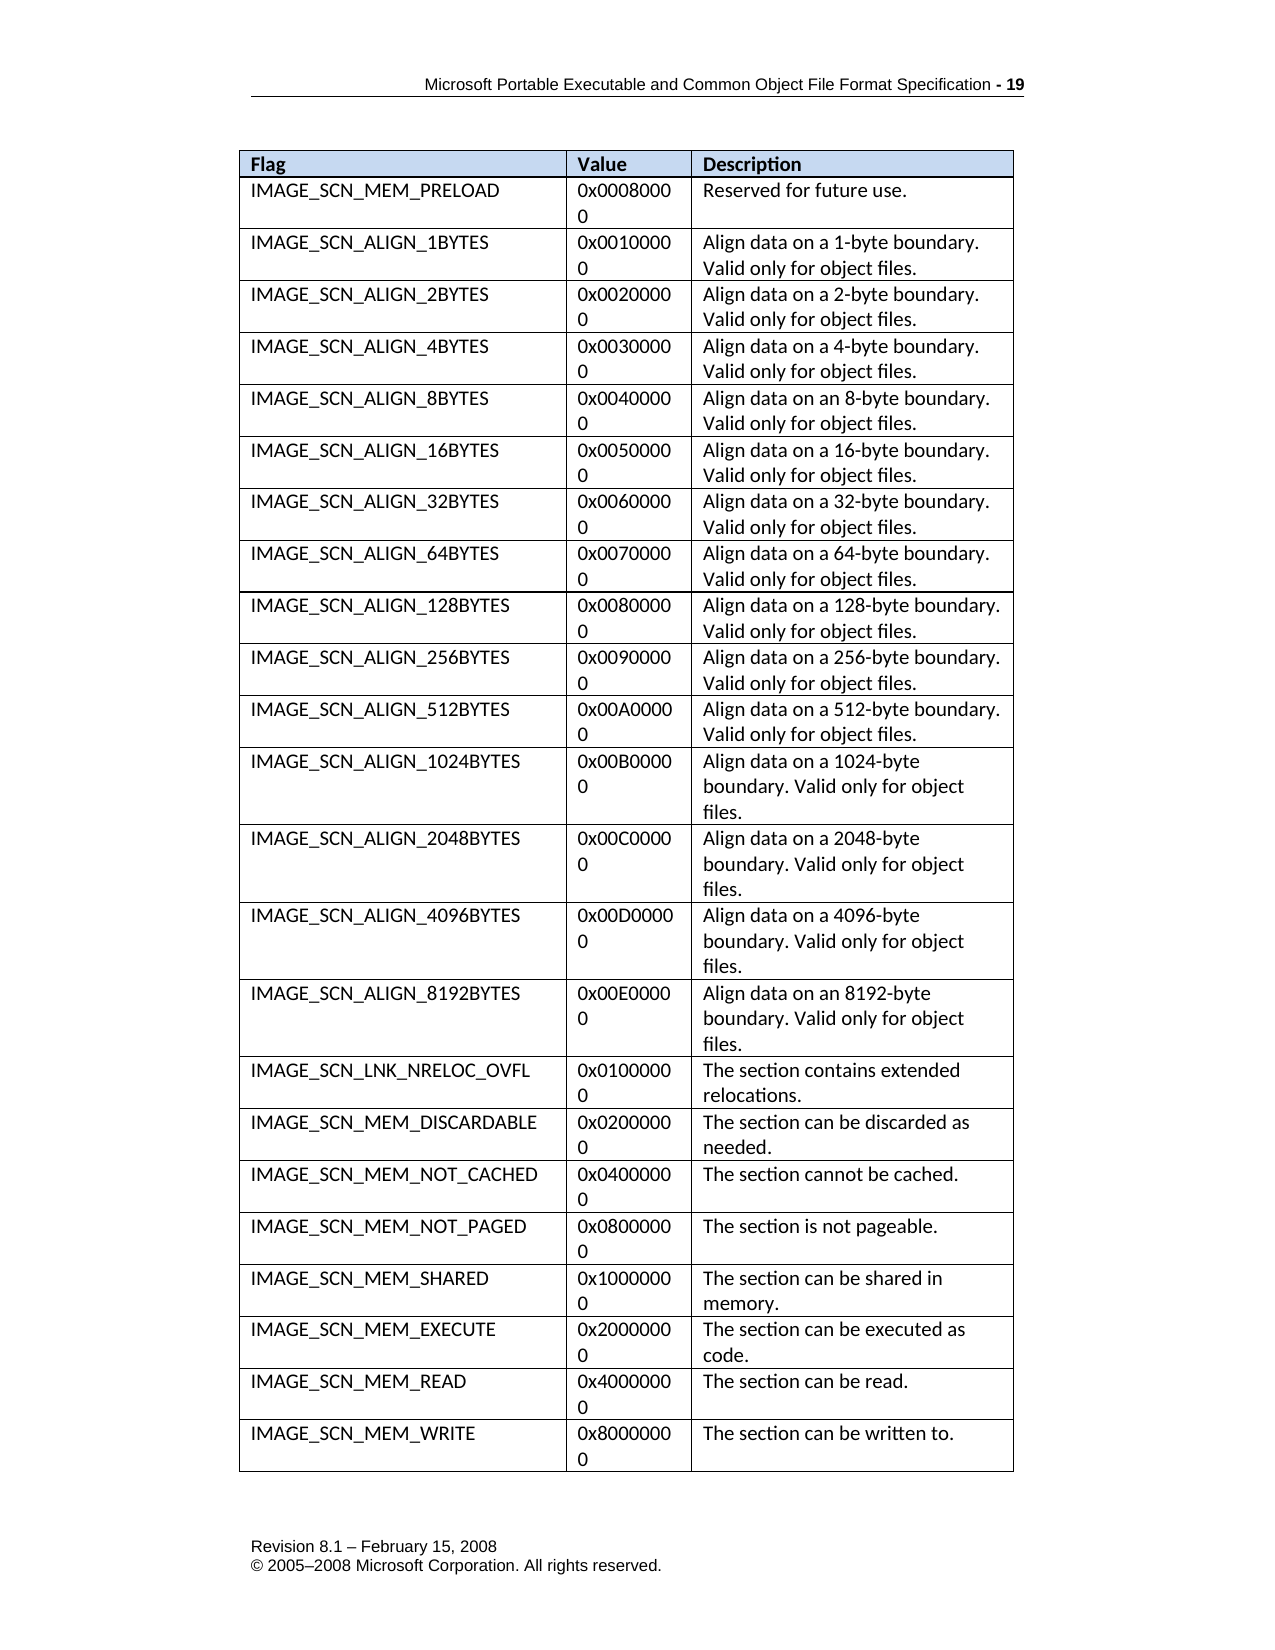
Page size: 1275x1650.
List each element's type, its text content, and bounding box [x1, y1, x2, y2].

table_cell IMAGE_SCN_ALIGN_4BYTES [240, 333, 566, 384]
table_cell 0x00A00000 [567, 696, 691, 747]
table_cell IMAGE_SCN_MEM_NOT_PAGED [240, 1213, 566, 1264]
table_cell 0x00080000 [567, 178, 691, 228]
table_cell Align data on a 16-byte boundary. Valid only for object files. [692, 437, 1013, 488]
table_cell Align data on a 64-byte boundary. Valid only for object files. [692, 541, 1013, 591]
table_cell Align data on a 256-byte boundary. Valid only for object files. [692, 644, 1013, 695]
table_cell Align data on an 8192-byte boundary. Valid only for object files. [692, 980, 1013, 1056]
table_cell Align data on a 1-byte boundary. Valid only for object files. [692, 229, 1013, 280]
table_cell 0x04000000 [567, 1161, 691, 1212]
table_cell IMAGE_SCN_MEM_SHARED [240, 1265, 566, 1316]
table_cell IMAGE_SCN_LNK_NRELOC_OVFL [240, 1057, 566, 1108]
table_cell IMAGE_SCN_MEM_WRITE [240, 1420, 566, 1471]
table_cell 0x00600000 [567, 489, 691, 539]
table_cell 0x00300000 [567, 333, 691, 384]
table_cell 0x20000000 [567, 1317, 691, 1367]
table_cell IMAGE_SCN_ALIGN_256BYTES [240, 644, 566, 695]
table_cell Align data on a 4096-byte boundary. Valid only for object files. [692, 903, 1013, 979]
table_cell 0x00D00000 [567, 903, 691, 979]
table_cell IMAGE_SCN_ALIGN_8BYTES [240, 385, 566, 436]
table_cell 0x01000000 [567, 1057, 691, 1108]
table_cell Align data on an 8-byte boundary. Valid only for object files. [692, 385, 1013, 436]
table_cell IMAGE_SCN_ALIGN_4096BYTES [240, 903, 566, 979]
table_cell 0x00E00000 [567, 980, 691, 1056]
table_cell 0x10000000 [567, 1265, 691, 1316]
table_cell Align data on a 2-byte boundary. Valid only for object files. [692, 281, 1013, 332]
table_cell 0x00200000 [567, 281, 691, 332]
table_cell Reserved for future use. [692, 178, 1013, 228]
table_cell IMAGE_SCN_ALIGN_2BYTES [240, 281, 566, 332]
table_cell Align data on a 1024-byte boundary. Valid only for object files. [692, 748, 1013, 824]
table_cell IMAGE_SCN_ALIGN_8192BYTES [240, 980, 566, 1056]
table_cell IMAGE_SCN_ALIGN_512BYTES [240, 696, 566, 747]
table_cell IMAGE_SCN_MEM_DISCARDABLE [240, 1109, 566, 1160]
table_cell IMAGE_SCN_ALIGN_64BYTES [240, 541, 566, 591]
table_cell 0x00800000 [567, 593, 691, 643]
table_cell The section contains extended relocations. [692, 1057, 1013, 1108]
table_cell IMAGE_SCN_MEM_EXECUTE [240, 1317, 566, 1367]
table_cell The section cannot be cached. [692, 1161, 1013, 1212]
table_cell 0x02000000 [567, 1109, 691, 1160]
table_cell IMAGE_SCN_ALIGN_1BYTES [240, 229, 566, 280]
table_header Flag [240, 151, 566, 176]
table_cell 0x00C00000 [567, 825, 691, 902]
table_cell IMAGE_SCN_ALIGN_128BYTES [240, 593, 566, 643]
table_cell 0x40000000 [567, 1369, 691, 1419]
table_cell Align data on a 512-byte boundary. Valid only for object files. [692, 696, 1013, 747]
table_cell Align data on a 128-byte boundary. Valid only for object files. [692, 593, 1013, 643]
table_cell Align data on a 32-byte boundary. Valid only for object files. [692, 489, 1013, 539]
table_cell The section can be executed as code. [692, 1317, 1013, 1367]
table_cell The section can be written to. [692, 1420, 1013, 1471]
table_cell IMAGE_SCN_MEM_READ [240, 1369, 566, 1419]
table_cell The section can be shared in memory. [692, 1265, 1013, 1316]
table_cell IMAGE_SCN_ALIGN_32BYTES [240, 489, 566, 539]
table_cell 0x00100000 [567, 229, 691, 280]
table_cell 0x00700000 [567, 541, 691, 591]
table_cell 0x00B00000 [567, 748, 691, 824]
table_cell 0x08000000 [567, 1213, 691, 1264]
table_cell 0x80000000 [567, 1420, 691, 1471]
table_cell IMAGE_SCN_MEM_PRELOAD [240, 178, 566, 228]
table_cell Align data on a 4-byte boundary. Valid only for object files. [692, 333, 1013, 384]
table_cell 0x00500000 [567, 437, 691, 488]
table_cell IMAGE_SCN_ALIGN_1024BYTES [240, 748, 566, 824]
table_cell IMAGE_SCN_ALIGN_16BYTES [240, 437, 566, 488]
table_cell IMAGE_SCN_ALIGN_2048BYTES [240, 825, 566, 902]
table_cell Align data on a 2048-byte boundary. Valid only for object files. [692, 825, 1013, 902]
table_cell 0x00900000 [567, 644, 691, 695]
table_cell The section is not pageable. [692, 1213, 1013, 1264]
table_cell The section can be discarded as needed. [692, 1109, 1013, 1160]
table_header Value [567, 151, 691, 176]
table_cell The section can be read. [692, 1369, 1013, 1419]
table_header Description [692, 151, 1013, 176]
table_cell 0x00400000 [567, 385, 691, 436]
table_cell IMAGE_SCN_MEM_NOT_CACHED [240, 1161, 566, 1212]
